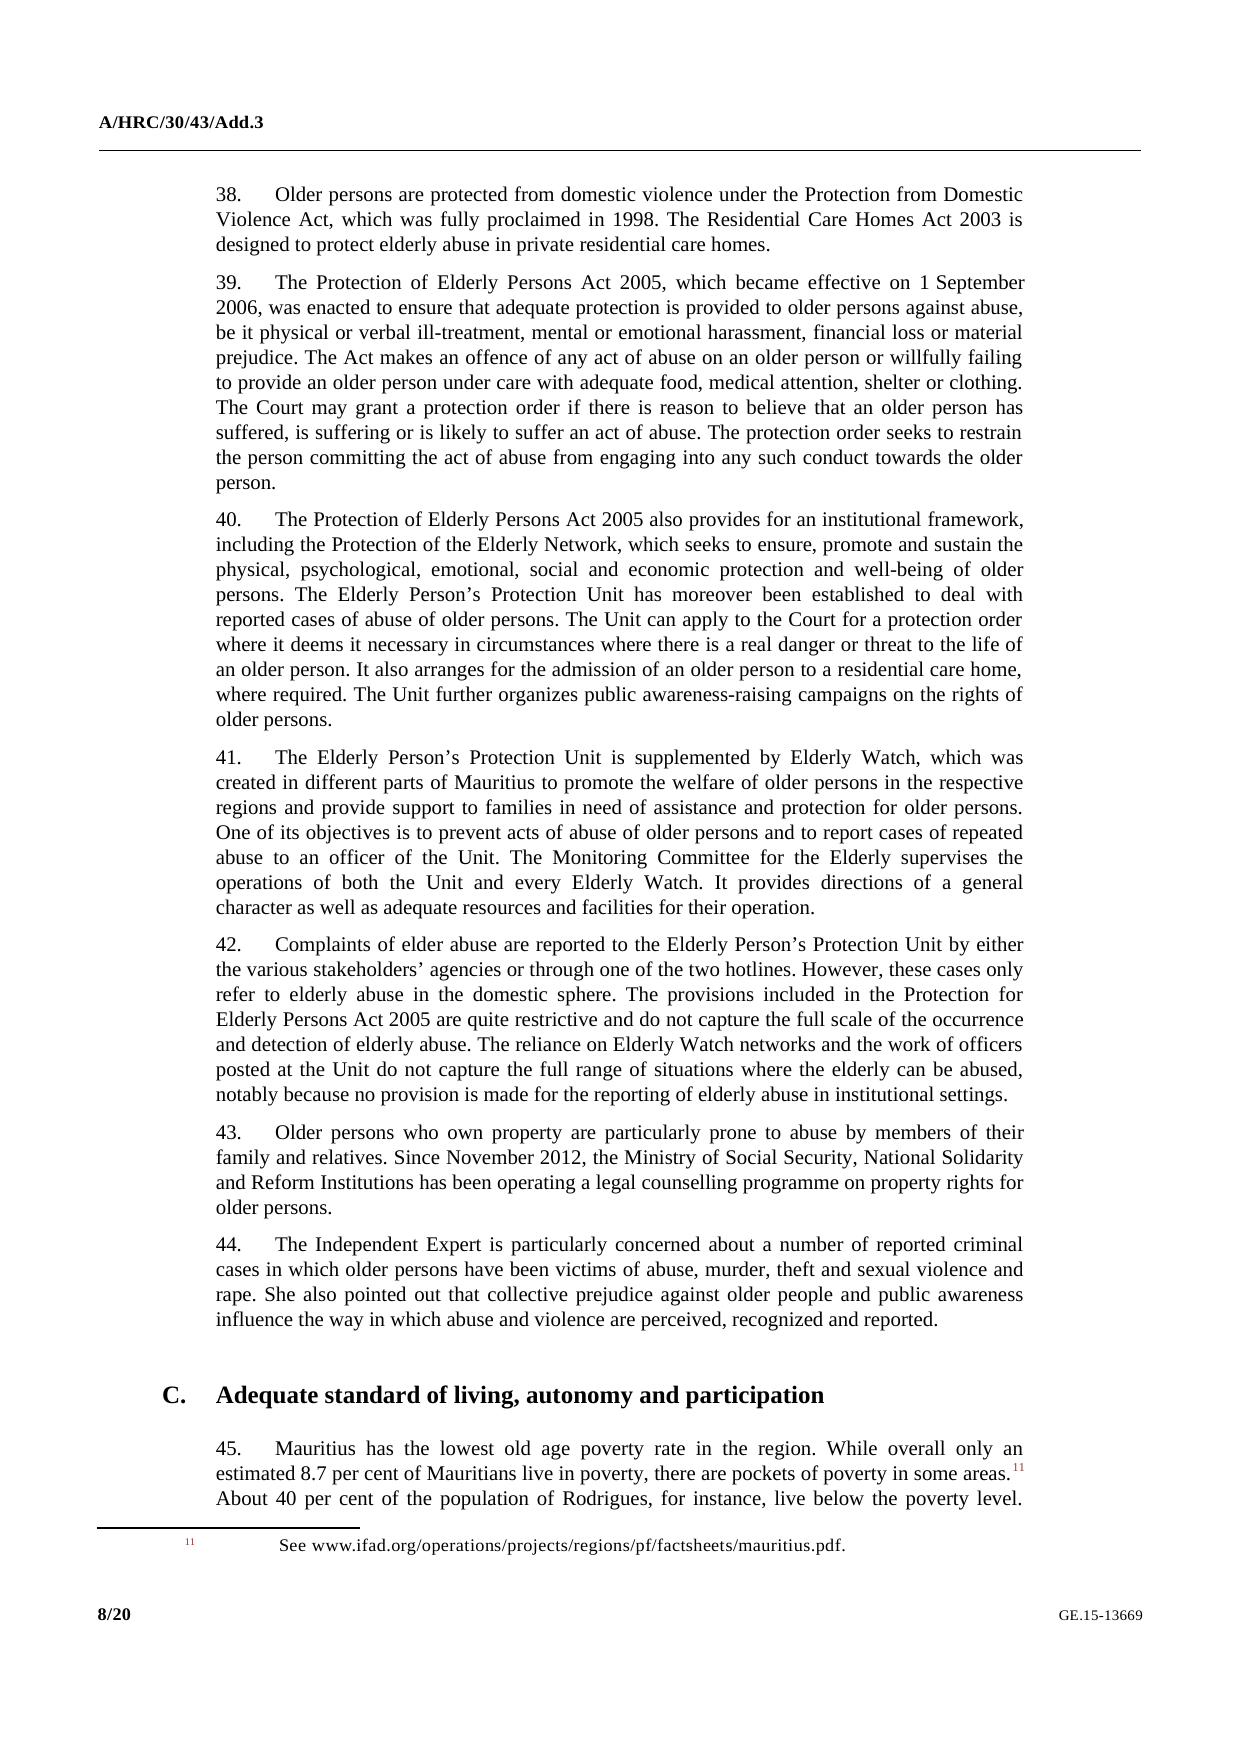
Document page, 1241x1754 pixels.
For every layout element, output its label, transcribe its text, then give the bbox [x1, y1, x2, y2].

text 38. Older persons are protected from domestic violence under the Protection from Domestic Violence Act, which was fully proclaimed in 1998. The Residential Care Homes Act 2003 is designed to protect elderly abuse in private residential care homes. [216, 181, 1024, 256]
text C. Adequate standard of living, autonomy and participation [97, 1381, 1024, 1409]
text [216, 1434, 1024, 1509]
text 43. Older persons who own property are particularly prone to abuse by members of their family and relatives. Since November 2012, the Ministry of Social Security, National Solidarity and Reform Institutions has been operating a legal counselling programme on property rights for older persons. [216, 1119, 1024, 1219]
text 41. The Elderly Person’s Protection Unit is supplemented by Elderly Watch, which was created in different parts of Mauritius to promote the welfare of older persons in the respective regions and provide support to families in need of assistance and protection for older persons. One of its objectives is to prevent acts of abuse of older persons and to report cases of repeated abuse to an officer of the Unit. The Monitoring Committee for the Elderly supervises the operations of both the Unit and every Elderly Watch. It provides directions of a general character as well as adequate resources and facilities for their operation. [216, 744, 1024, 919]
text 44. The Independent Expert is particularly concerned about a number of reported criminal cases in which older persons have been victims of abuse, murder, theft and sexual violence and rape. She also pointed out that collective prejudice against older people and public awareness influence the way in which abuse and violence are perceived, recognized and reported. [216, 1231, 1024, 1331]
text 40. The Protection of Elderly Persons Act 2005 also provides for an institutional framework, including the Protection of the Elderly Network, which seeks to ensure, promote and sustain the physical, psychological, emotional, social and economic protection and well-being of older persons. The Elderly Person’s Protection Unit has moreover been established to deal with reported cases of abuse of older persons. The Unit can apply to the Court for a protection order where it deems it necessary in circumstances where there is a real danger or threat to the life of an older person. It also arranges for the admission of an older person to a residential care home, where required. The Unit further organizes public awareness-raising campaigns on the rights of older persons. [216, 506, 1024, 731]
text 42. Complaints of elder abuse are reported to the Elderly Person’s Protection Unit by either the various stakeholders’ agencies or through one of the two hotlines. However, these cases only refer to elderly abuse in the domestic sphere. The provisions included in the Protection for Elderly Persons Act 2005 are quite restrictive and do not capture the full scale of the occurrence and detection of elderly abuse. The reliance on Elderly Watch networks and the work of officers posted at the Unit do not capture the full range of situations where the elderly can be abused, notably because no provision is made for the reporting of elderly abuse in institutional settings. [216, 931, 1024, 1106]
text 39. The Protection of Elderly Persons Act 2005, which became effective on 1 September 2006, was enacted to ensure that adequate protection is provided to older persons against abuse, be it physical or verbal ill-treatment, mental or emotional harassment, financial loss or material prejudice. The Act makes an offence of any act of abuse on an older person or willfully failing to provide an older person under care with adequate food, medical attention, shelter or clothing. The Court may grant a protection order if there is reason to believe that an older person has suffered, is suffering or is likely to suffer an act of abuse. The protection order seeks to restrain the person committing the act of abuse from engaging into any such conduct towards the older person. [216, 269, 1024, 494]
